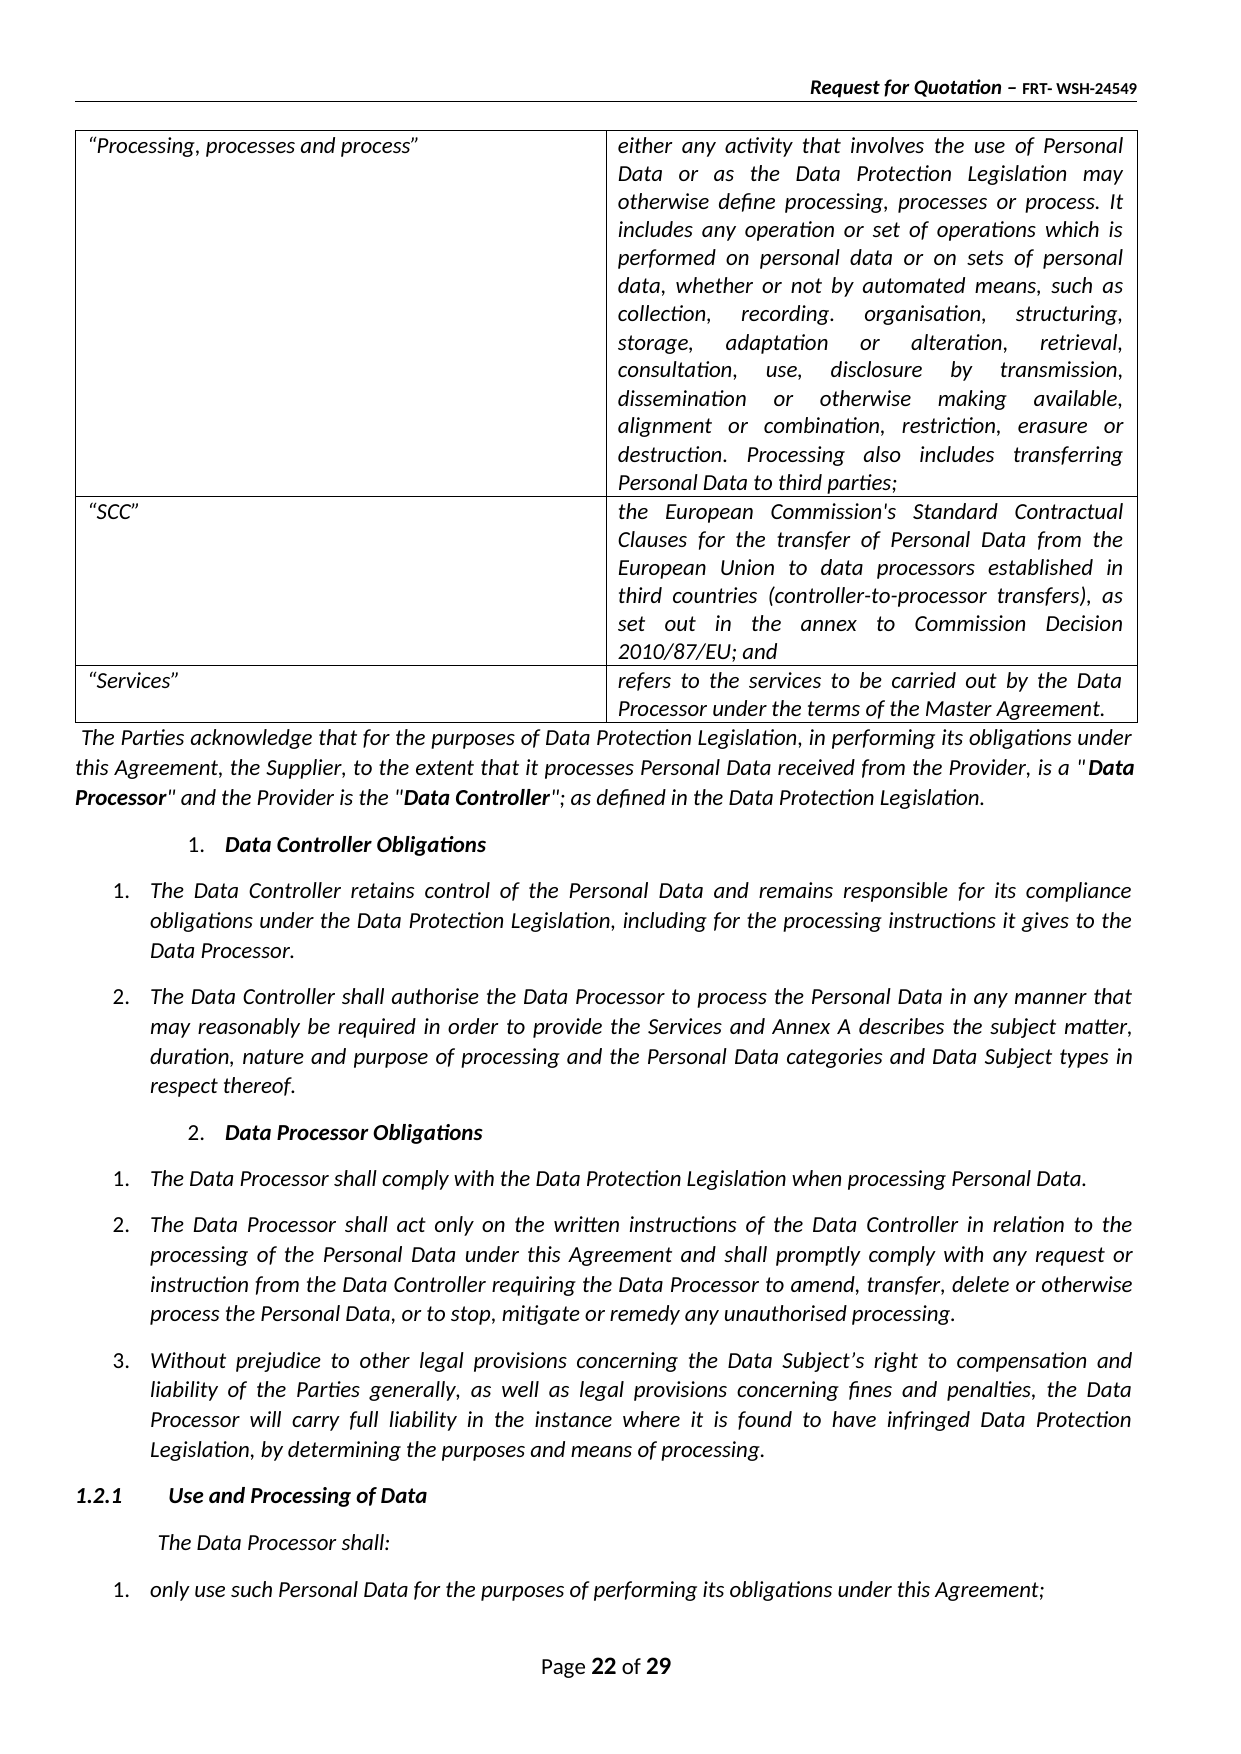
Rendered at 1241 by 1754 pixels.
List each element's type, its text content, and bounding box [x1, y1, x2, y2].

list The Data Processor shall act only on the written instructions of the Data Controller in relation to the processing of the Personal Data under this Agreement and shall promptly comply with any request or instruction from the Data Controller requiring the Data Processor to amend, transfer, delete or otherwise process the Personal Data, or to stop, mitigate or remedy any unauthorised processing. [112, 1211, 1137, 1328]
table_cell refers to the services to be carried out by the Data Processor under the terms of the Master Agreement. [607, 666, 1137, 722]
text The Data Processor shall: [157, 1528, 1137, 1556]
table_cell the European Commission's Standard Contractual Clauses for the transfer of Personal Data from the European Union to data processors established in third countries (controller-to-processor transfers), as set out in the annex to Commission Decision 2010/87/EU; and [607, 497, 1137, 665]
text The Parties acknowledge that for the purposes of Data Protection Legislation, in performing its obligations under this Agreement, the Supplier, to the extent that it processes Personal Data received from the Provider, is a "Data Processor" and the Provider is the "Data Controller"; as defined in the Data Protection Legislation. [75, 723, 1137, 811]
table_cell “Processing, processes and process” [76, 131, 606, 496]
table_cell “Services” [76, 666, 606, 722]
table_cell either any activity that involves the use of Personal Data or as the Data Protection Legislation may otherwise define processing, processes or process. It includes any operation or set of operations which is performed on personal data or on sets of personal data, whether or not by automated means, such as collection, recording. organisation, structuring, storage, adaptation or alteration, retrieval, consultation, use, disclosure by transmission, dissemination or otherwise making available, alignment or combination, restriction, erasure or destruction. Processing also includes transferring Personal Data to third parties; [607, 131, 1137, 496]
list The Data Processor shall comply with the Data Protection Legislation when processing Personal Data. [112, 1164, 1137, 1192]
list Data Processor Obligations [187, 1118, 1137, 1146]
list only use such Personal Data for the purposes of performing its obligations under this Agreement; [112, 1575, 1137, 1603]
list The Data Controller retains control of the Personal Data and remains responsible for its compliance obligations under the Data Protection Legislation, including for the processing instructions it gives to the Data Processor. [112, 877, 1137, 964]
text 1.2.1 Use and Processing of Data [75, 1481, 1137, 1509]
list The Data Controller shall authorise the Data Processor to process the Personal Data in any manner that may reasonably be required in order to provide the Services and Annex A describes the subject matter, duration, nature and purpose of processing and the Personal Data categories and Data Subject types in respect thereof. [112, 982, 1137, 1099]
list Without prejudice to other legal provisions concerning the Data Subject’s right to compensation and liability of the Parties generally, as well as legal provisions concerning fines and penalties, the Data Processor will carry full liability in the instance where it is found to have infringed Data Protection Legislation, by determining the purposes and means of processing. [112, 1346, 1137, 1463]
list Data Controller Obligations [187, 830, 1137, 858]
table_cell “SCC” [76, 497, 606, 665]
